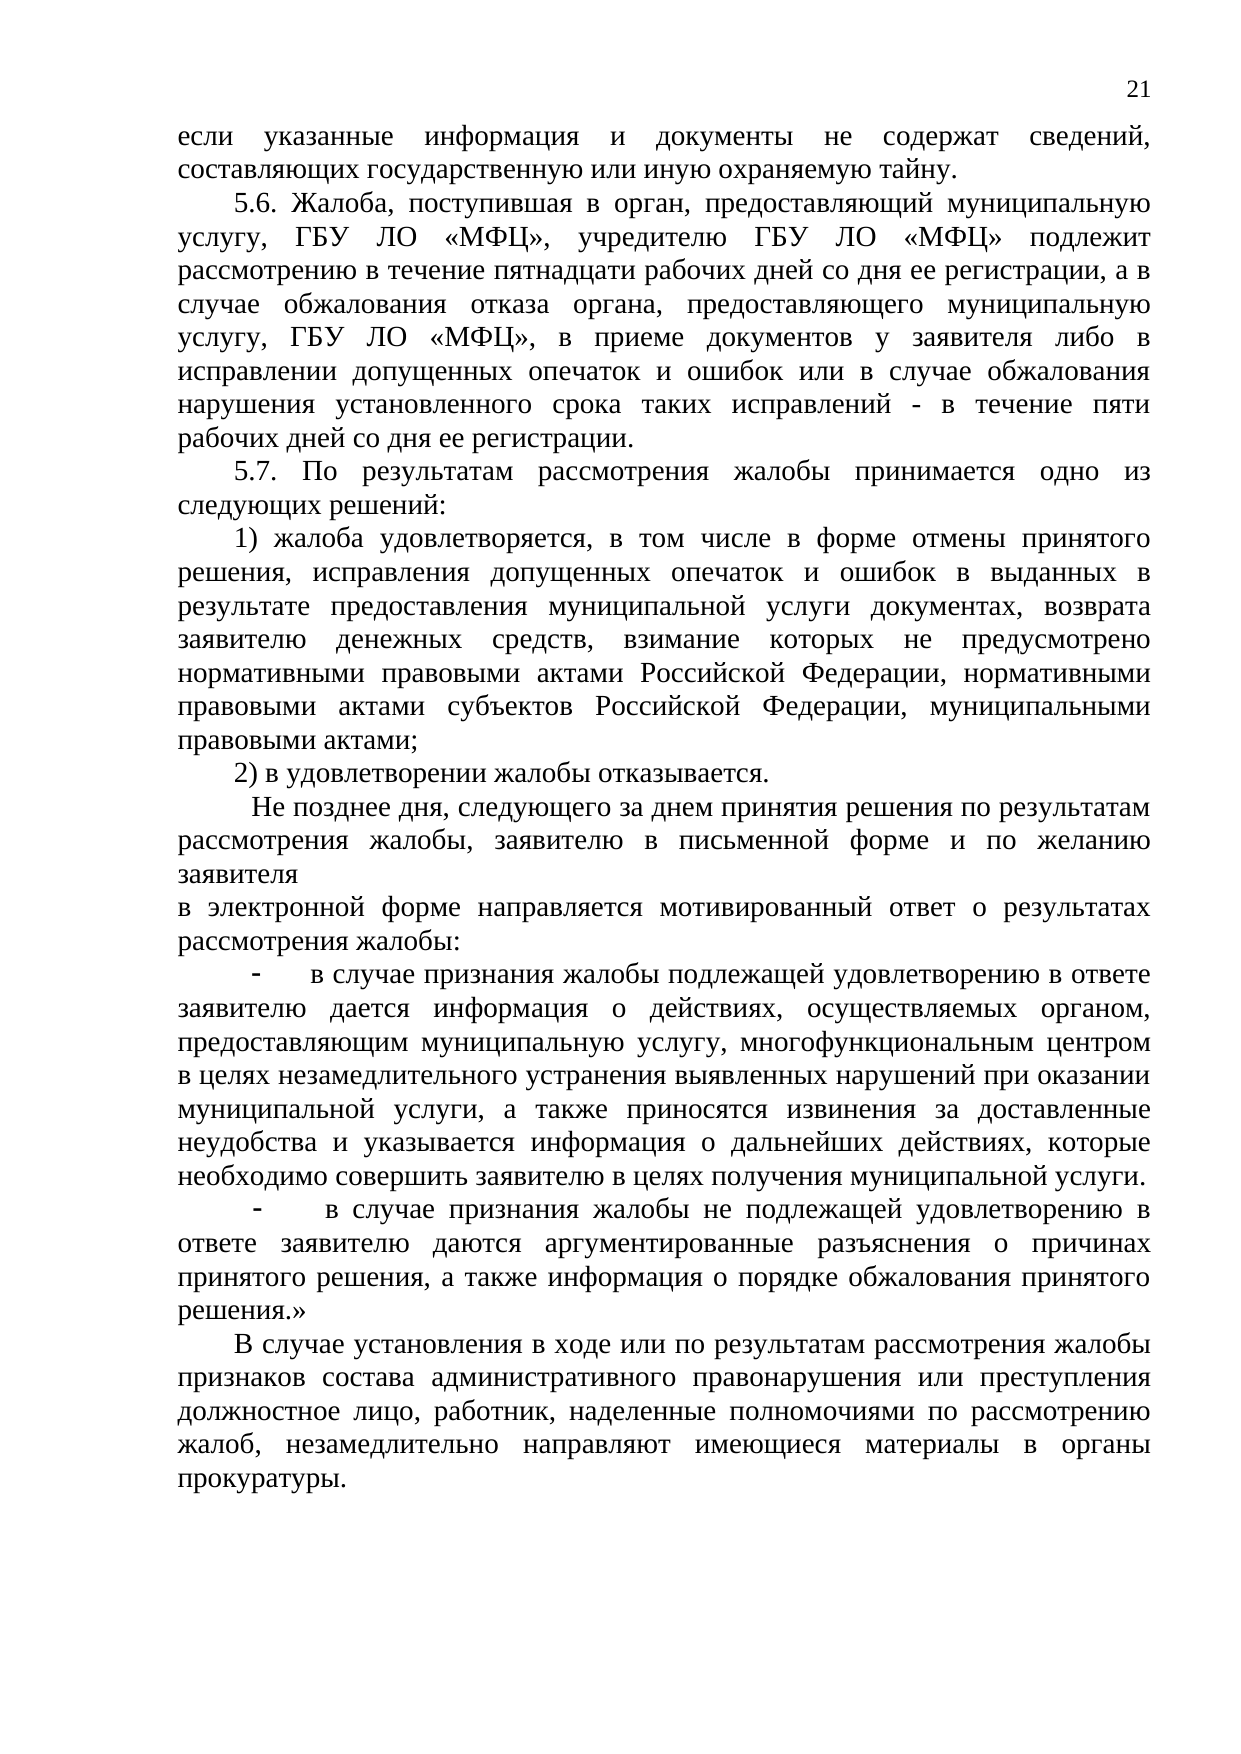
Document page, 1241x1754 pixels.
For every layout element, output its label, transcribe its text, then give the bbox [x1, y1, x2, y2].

list в случае признания жалобы не подлежащей удовлетворению в ответе заявителю даются аргументированные разъяснения о причинах принятого решения, а также информация о порядке обжалования принятого решения.» [177, 1192, 1152, 1326]
text Не позднее дня, следующего за днем принятия решения по результатам рассмотрения жалобы, заявителю в письменной форме и по желанию заявителя в электронной форме направляется мотивированный ответ о результатах рассмотрения жалобы: [177, 789, 1152, 957]
text 2) в удовлетворении жалобы отказывается. [177, 755, 1152, 789]
text 1) жалоба удовлетворяется, в том числе в форме отмены принятого решения, исправления допущенных опечаток и ошибок в выданных в результате предоставления муниципальной услуги документах, возврата заявителю денежных средств, взимание которых не предусмотрено нормативными правовыми актами Российской Федерации, нормативными правовыми актами субъектов Российской Федерации, муниципальными правовыми актами; [177, 521, 1152, 755]
text 5.6. Жалоба, поступившая в орган, предоставляющий муниципальную услугу, ГБУ ЛО «МФЦ», учредителю ГБУ ЛО «МФЦ» подлежит рассмотрению в течение пятнадцати рабочих дней со дня ее регистрации, а в случае обжалования отказа органа, предоставляющего муниципальную услугу, ГБУ ЛО «МФЦ», в приеме документов у заявителя либо в исправлении допущенных опечаток и ошибок или в случае обжалования нарушения установленного срока таких исправлений - в течение пяти рабочих дней со дня ее регистрации. [177, 185, 1152, 453]
list в случае признания жалобы подлежащей удовлетворению в ответе заявителю дается информация о действиях, осуществляемых органом, предоставляющим муниципальную услугу, многофункциональным центром в целях незамедлительного устранения выявленных нарушений при оказании муниципальной услуги, а также приносятся извинения за доставленные неудобства и указывается информация о дальнейших действиях, которые необходимо совершить заявителю в целях получения муниципальной услуги. [177, 957, 1152, 1192]
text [177, 118, 1152, 185]
text В случае установления в ходе или по результатам рассмотрения жалобы признаков состава административного правонарушения или преступления должностное лицо, работник, наделенные полномочиями по рассмотрению жалоб, незамедлительно направляют имеющиеся материалы в органы прокуратуры. [177, 1326, 1152, 1493]
text 5.7. По результатам рассмотрения жалобы принимается одно из следующих решений: [177, 453, 1152, 521]
